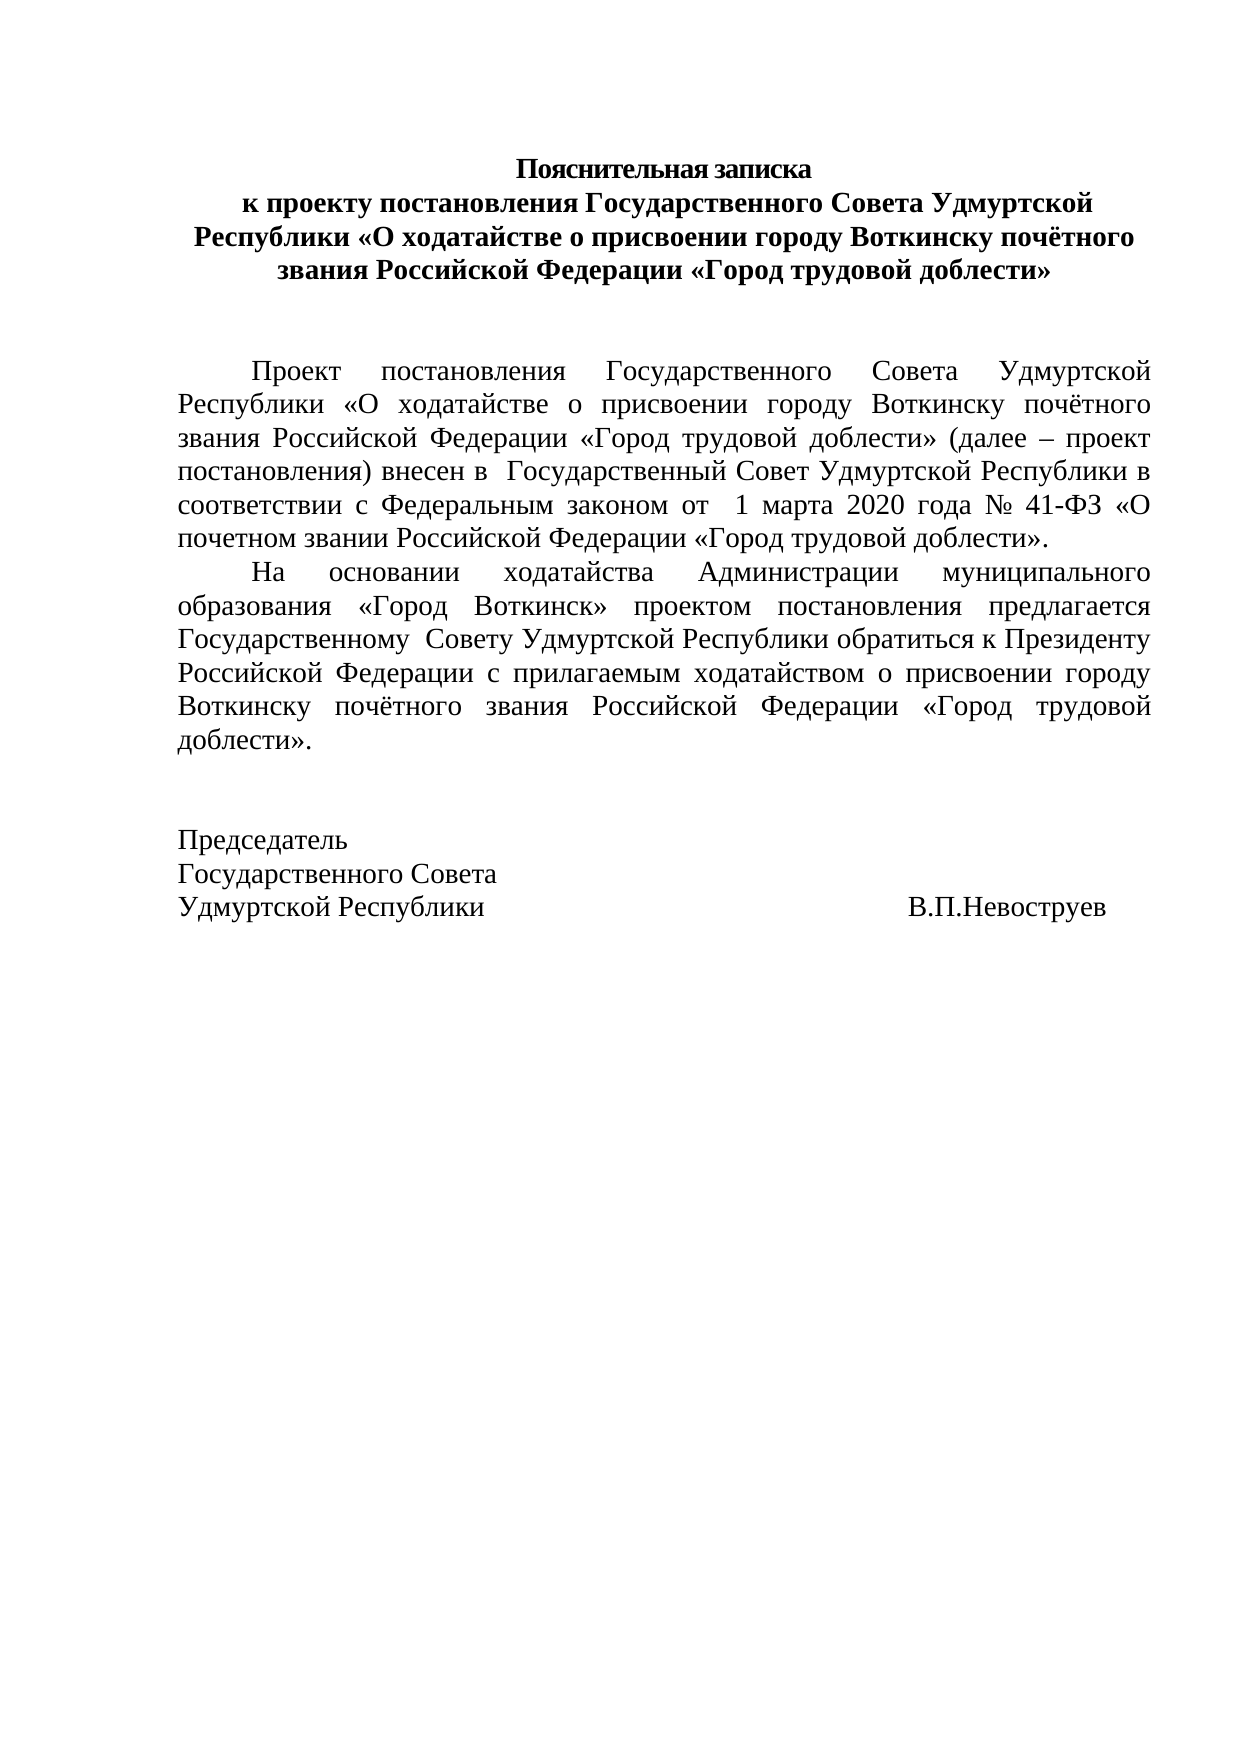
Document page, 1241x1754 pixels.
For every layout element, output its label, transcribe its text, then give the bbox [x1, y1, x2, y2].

text Удмуртской Республики В.П.Невоструев [177, 889, 1152, 923]
text Председатель [177, 822, 1152, 856]
text На основании ходатайства Администрации муниципального образования «Город Воткинск» проектом постановления предлагается Государственному Совету Удмуртской Республики обратиться к Президенту Российской Федерации с прилагаемым ходатайством о присвоении городу Воткинску почётного звания Российской Федерации «Город трудовой доблести». [177, 554, 1152, 755]
text к проекту постановления Государственного Совета Удмуртской Республики «О ходатайстве о присвоении городу Воткинску почётного звания Российской Федерации «Город трудовой доблести» [177, 185, 1152, 286]
text Проект постановления Государственного Совета Удмуртской Республики «О ходатайстве о присвоении городу Воткинску почётного звания Российской Федерации «Город трудовой доблести» (далее – проект постановления) внесен в Государственный Совет Удмуртской Республики в соответствии с Федеральным законом от 1 марта 2020 года № 41-ФЗ «О почетном звании Российской Федерации «Город трудовой доблести». [177, 353, 1152, 554]
text Пояснительная записка [177, 152, 1152, 185]
text Государственного Совета [177, 856, 1152, 889]
